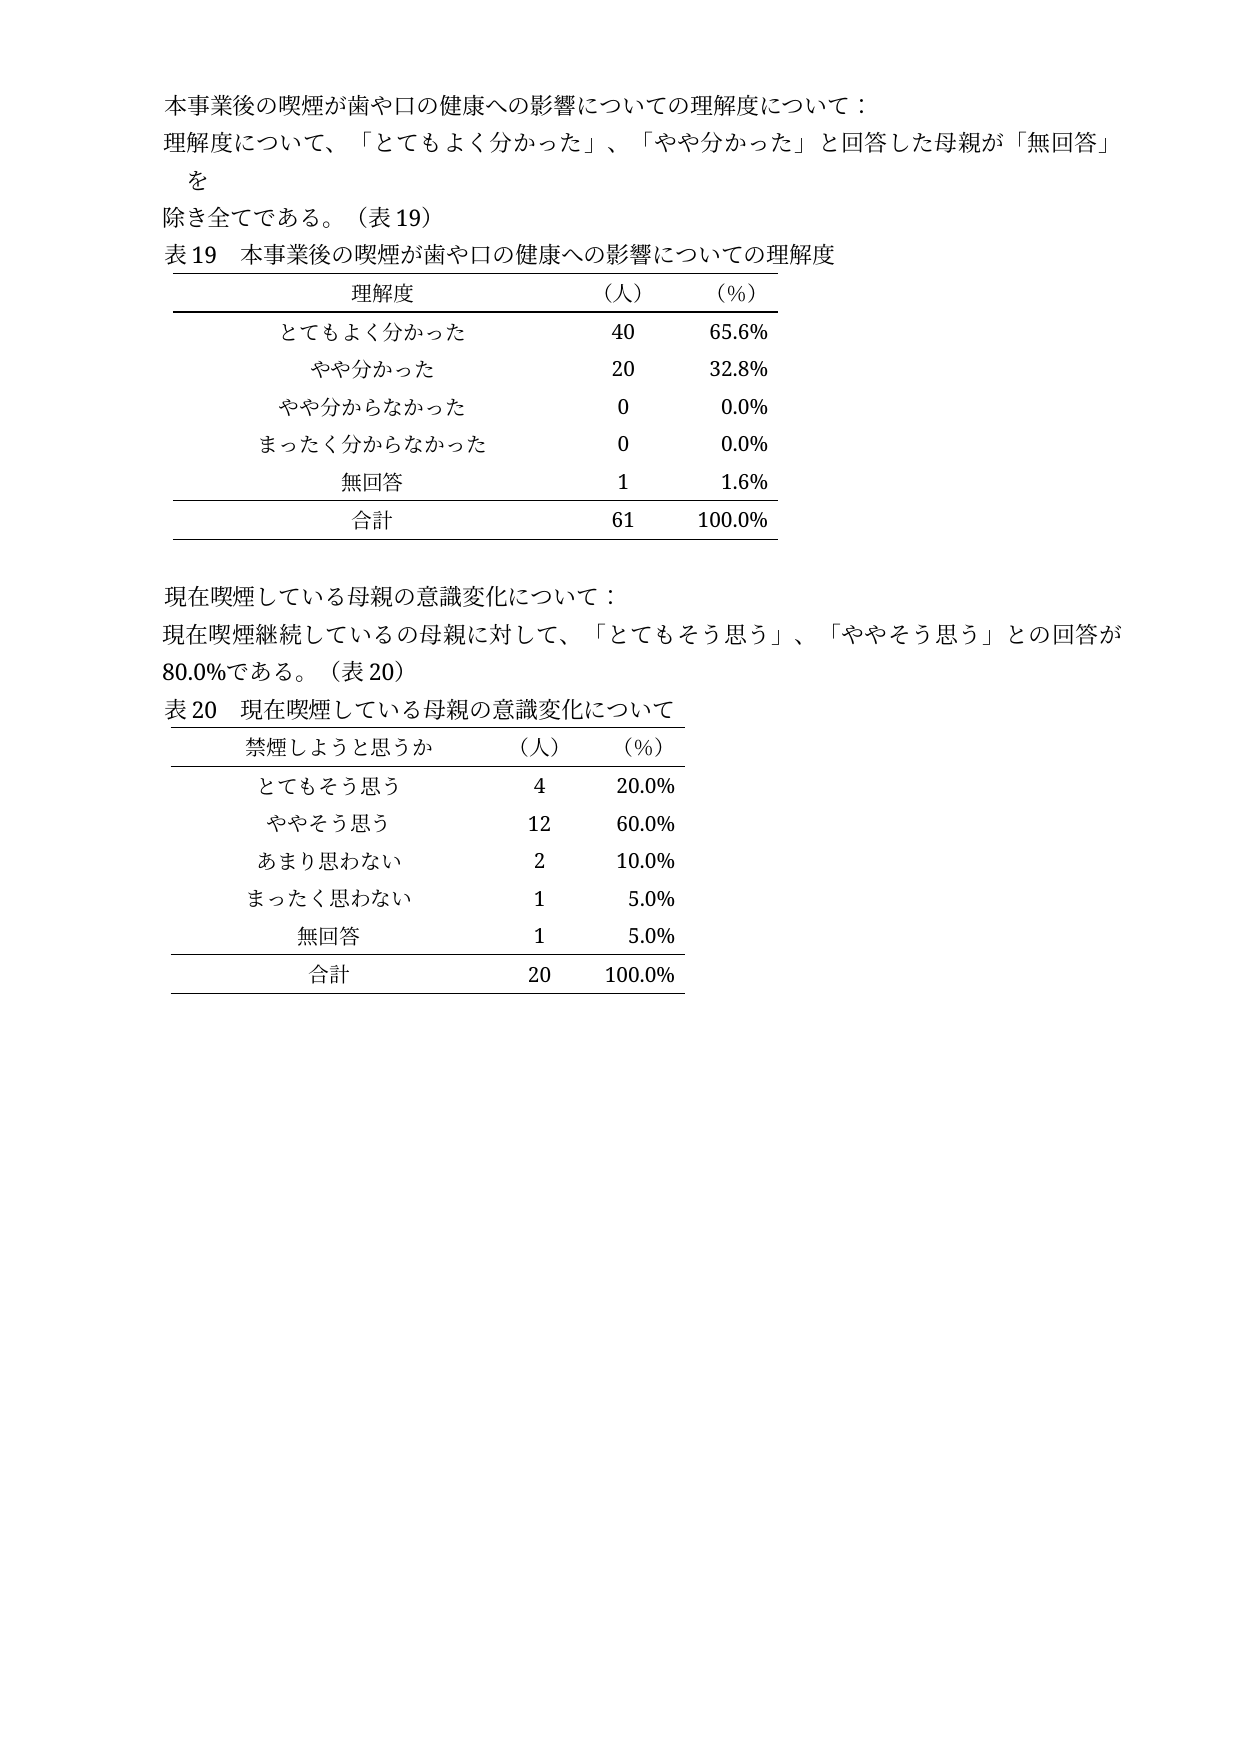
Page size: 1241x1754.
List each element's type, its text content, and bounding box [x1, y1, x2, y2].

table_cell 1 [487, 917, 591, 954]
table_cell 合計 [173, 501, 571, 538]
text 表20 現在喫煙している母親の意識変化について [118, 689, 1122, 727]
table_cell まったく思わない [171, 879, 487, 917]
table_cell 12 [487, 804, 591, 842]
table_cell 100.0% [591, 955, 685, 993]
table_cell とてもよく分かった [173, 313, 571, 350]
table_cell 1.6% [675, 463, 778, 500]
text 表19 本事業後の喫煙が歯や口の健康への影響についての理解度 [118, 235, 1122, 273]
table_cell 100.0% [675, 501, 778, 538]
table_cell 5.0% [591, 879, 685, 917]
table_cell 32.8% [675, 350, 778, 387]
table_cell 1 [571, 463, 675, 500]
text 理解度について、「とてもよく分かった」、「やや分かった」と回答した母親が「無回答」を [140, 123, 1122, 198]
table_cell 60.0% [591, 804, 685, 842]
table_cell とてもそう思う [171, 767, 487, 804]
table_cell 0.0% [675, 425, 778, 462]
table_cell 20 [487, 955, 591, 993]
table_header （％） [675, 274, 778, 311]
table_cell やや分からなかった [173, 388, 571, 425]
table_cell 10.0% [591, 842, 685, 879]
table_cell 61 [571, 501, 675, 538]
table_header 理解度 [173, 274, 571, 311]
table_cell あまり思わない [171, 842, 487, 879]
table_cell 40 [571, 313, 675, 350]
table_cell 合計 [171, 955, 487, 993]
text 現在喫煙継続しているの母親に対して、「とてもそう思う」、「ややそう思う」との回答が80.0%である。（表20） [162, 614, 1122, 689]
table_cell 1 [487, 879, 591, 917]
table_header （人） [487, 728, 591, 766]
table_header （人） [571, 274, 675, 311]
table_header （％） [591, 728, 685, 766]
table_cell ややそう思う [171, 804, 487, 842]
table_cell 0.0% [675, 388, 778, 425]
text 除き全てである。（表19） [162, 198, 1122, 235]
table_cell 無回答 [173, 463, 571, 500]
table_header 禁煙しようと思うか [171, 728, 487, 766]
table_cell 無回答 [171, 917, 487, 954]
table_cell やや分かった [173, 350, 571, 387]
table_cell 5.0% [591, 917, 685, 954]
table_cell 2 [487, 842, 591, 879]
table_cell まったく分からなかった [173, 425, 571, 462]
table_cell 65.6% [675, 313, 778, 350]
table_cell 20 [571, 350, 675, 387]
table_cell 4 [487, 767, 591, 804]
table_cell 20.0% [591, 767, 685, 804]
table_cell 0 [571, 388, 675, 425]
text 現在喫煙している母親の意識変化について： [118, 577, 1122, 614]
table_cell 0 [571, 425, 675, 462]
text 本事業後の喫煙が歯や口の健康への影響についての理解度について： [118, 85, 1122, 123]
